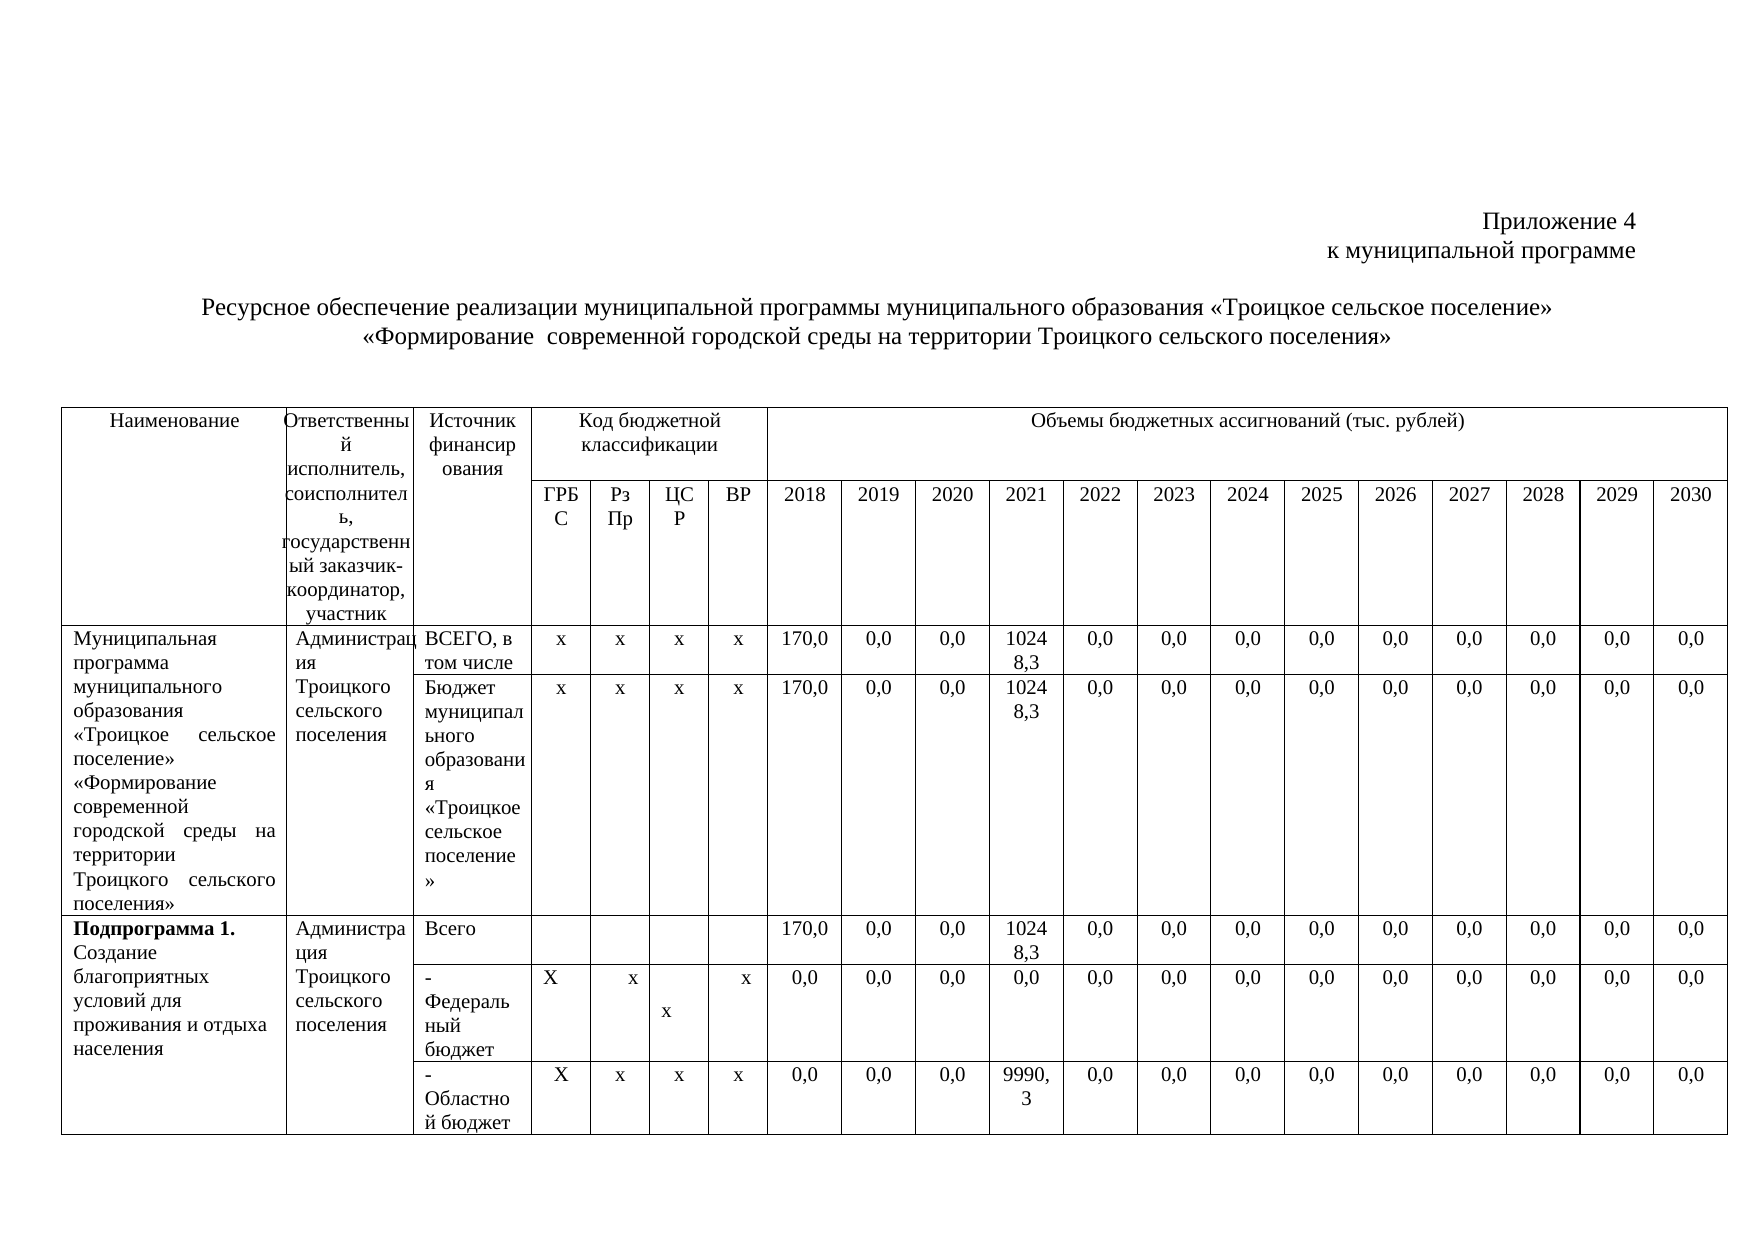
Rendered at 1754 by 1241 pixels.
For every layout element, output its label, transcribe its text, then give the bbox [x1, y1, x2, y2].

table_cell 0,0 [768, 1062, 841, 1134]
table_cell х [532, 626, 590, 674]
table_cell 0,0 [916, 675, 989, 914]
table_cell 0,0 [1285, 916, 1358, 964]
table_cell 0,0 [1433, 675, 1506, 914]
table_cell 170,0 [768, 675, 841, 914]
table_cell Бюджет муниципального образования «Троицкое сельское поселение» [414, 675, 531, 914]
table_cell 2021 [990, 481, 1063, 625]
table_cell ВСЕГО, в том числе [414, 626, 531, 674]
table_cell 2025 [1285, 481, 1358, 625]
text Ресурсное обеспечение реализации муниципальной программы муниципального образования «Троицкое сельское поселение» [118, 292, 1636, 321]
table_cell 10248,3 [990, 675, 1063, 914]
table_cell х [709, 965, 767, 1061]
table_cell х [709, 626, 767, 674]
table_cell 0,0 [1359, 1062, 1432, 1134]
table_cell - Областной бюджет [414, 1062, 531, 1134]
table_cell 0,0 [1654, 1062, 1727, 1134]
text Приложение 4 [118, 206, 1636, 235]
table_cell 0,0 [1138, 916, 1210, 964]
table_cell 2029 [1581, 481, 1653, 625]
table_cell [532, 916, 590, 964]
table_cell 170,0 [768, 916, 841, 964]
table_cell 2019 [842, 481, 915, 625]
table_cell 2027 [1433, 481, 1506, 625]
table_cell 0,0 [1433, 965, 1506, 1061]
table_cell 0,0 [1138, 965, 1210, 1061]
table_cell ГРБС [532, 481, 590, 625]
table_cell 0,0 [1581, 626, 1653, 674]
table_cell 0,0 [1433, 1062, 1506, 1134]
table_cell 0,0 [1507, 626, 1579, 674]
table_cell 2023 [1138, 481, 1210, 625]
table_cell 0,0 [1285, 965, 1358, 1061]
table_cell 0,0 [1359, 675, 1432, 914]
table_cell ЦСР [650, 481, 708, 625]
table_cell 170,0 [768, 626, 841, 674]
table_cell Х [532, 1062, 590, 1134]
table_header Наименование [62, 408, 286, 625]
table_cell 0,0 [842, 1062, 915, 1134]
table_header Источник финансирования [414, 408, 531, 625]
table_cell 0,0 [1654, 626, 1727, 674]
table_cell 0,0 [1654, 675, 1727, 914]
table_cell 0,0 [1064, 1062, 1137, 1134]
table_cell 0,0 [1211, 626, 1284, 674]
table_cell х [591, 965, 649, 1061]
text «Формирование современной городской среды на территории Троицкого сельского поселения» [118, 321, 1636, 350]
table_cell 0,0 [1581, 675, 1653, 914]
table_cell 0,0 [1507, 965, 1579, 1061]
table_cell 0,0 [1581, 1062, 1653, 1134]
table_cell - Федеральный бюджет [414, 965, 531, 1061]
table_cell 0,0 [1507, 1062, 1579, 1134]
table_cell х [709, 675, 767, 914]
text к муниципальной программе [118, 235, 1636, 263]
table_header Код бюджетной классификации [532, 408, 767, 480]
table_cell 2020 [916, 481, 989, 625]
table_cell 0,0 [842, 626, 915, 674]
table_cell х [650, 675, 708, 914]
table_cell х [532, 675, 590, 914]
table_header Объемы бюджетных ассигнований (тыс. рублей) [768, 408, 1727, 480]
table_cell 2030 [1654, 481, 1727, 625]
table_cell [650, 916, 708, 964]
table_cell х [591, 675, 649, 914]
table_cell 10248,3 [990, 626, 1063, 674]
table_cell 0,0 [1507, 916, 1579, 964]
table_cell [709, 916, 767, 964]
table_cell Рз Пр [591, 481, 649, 625]
table_cell 0,0 [1433, 916, 1506, 964]
table_cell 0,0 [1211, 965, 1284, 1061]
table_cell 2022 [1064, 481, 1137, 625]
table_cell 0,0 [1064, 965, 1137, 1061]
table_cell 2026 [1359, 481, 1432, 625]
table_cell 0,0 [1064, 675, 1137, 914]
table_cell 0,0 [916, 916, 989, 964]
table_cell 0,0 [1211, 675, 1284, 914]
table_cell Х [532, 965, 590, 1061]
table_cell Всего [414, 916, 531, 964]
table_cell х [650, 965, 708, 1061]
table_cell 2018 [768, 481, 841, 625]
table_cell 0,0 [916, 965, 989, 1061]
table_cell х [591, 626, 649, 674]
table_cell 0,0 [1138, 1062, 1210, 1134]
table_cell х [650, 1062, 708, 1134]
table_cell 0,0 [1138, 626, 1210, 674]
table_cell 2024 [1211, 481, 1284, 625]
table_cell 10248,3 [990, 916, 1063, 964]
table_cell Администрация Троицкого сельского поселения [287, 916, 413, 1134]
table_cell ВР [709, 481, 767, 625]
table_cell [591, 916, 649, 964]
table_cell 0,0 [1654, 965, 1727, 1061]
table_header Ответственный исполнитель, соисполнитель, государственный заказчик-координатор, участник [287, 408, 413, 625]
table_cell 2028 [1507, 481, 1579, 625]
table_cell 0,0 [916, 626, 989, 674]
table_cell 0,0 [1285, 1062, 1358, 1134]
table_cell 0,0 [1211, 916, 1284, 964]
table_cell 0,0 [1064, 916, 1137, 964]
table_cell 0,0 [1285, 675, 1358, 914]
table_cell 0,0 [842, 965, 915, 1061]
table_cell 0,0 [1359, 916, 1432, 964]
table_cell 0,0 [1211, 1062, 1284, 1134]
table_cell 0,0 [1138, 675, 1210, 914]
table_cell х [591, 1062, 649, 1134]
table_cell Администрация Троицкого сельского поселения [287, 626, 413, 914]
table_cell 0,0 [1507, 675, 1579, 914]
table_cell 0,0 [1064, 626, 1137, 674]
table_cell 0,0 [1581, 916, 1653, 964]
table_cell х [650, 626, 708, 674]
table_cell Муниципальная программа муниципального образования «Троицкое сельское поселение» «Формирование современной городской среды на территории Троицкого сельского поселения» [62, 626, 286, 914]
table_cell 0,0 [1285, 626, 1358, 674]
table_cell х [709, 1062, 767, 1134]
table_cell 0,0 [990, 965, 1063, 1061]
table_cell 0,0 [1433, 626, 1506, 674]
table_cell 9990,3 [990, 1062, 1063, 1134]
table_cell 0,0 [1581, 965, 1653, 1061]
table_cell 0,0 [842, 675, 915, 914]
table_cell Подпрограмма 1. Создание благоприятных условий для проживания и отдыха населения [62, 916, 286, 1134]
table_cell 0,0 [1359, 965, 1432, 1061]
table_cell 0,0 [1359, 626, 1432, 674]
table_cell 0,0 [916, 1062, 989, 1134]
table_cell 0,0 [768, 965, 841, 1061]
table_cell 0,0 [1654, 916, 1727, 964]
table_cell 0,0 [842, 916, 915, 964]
